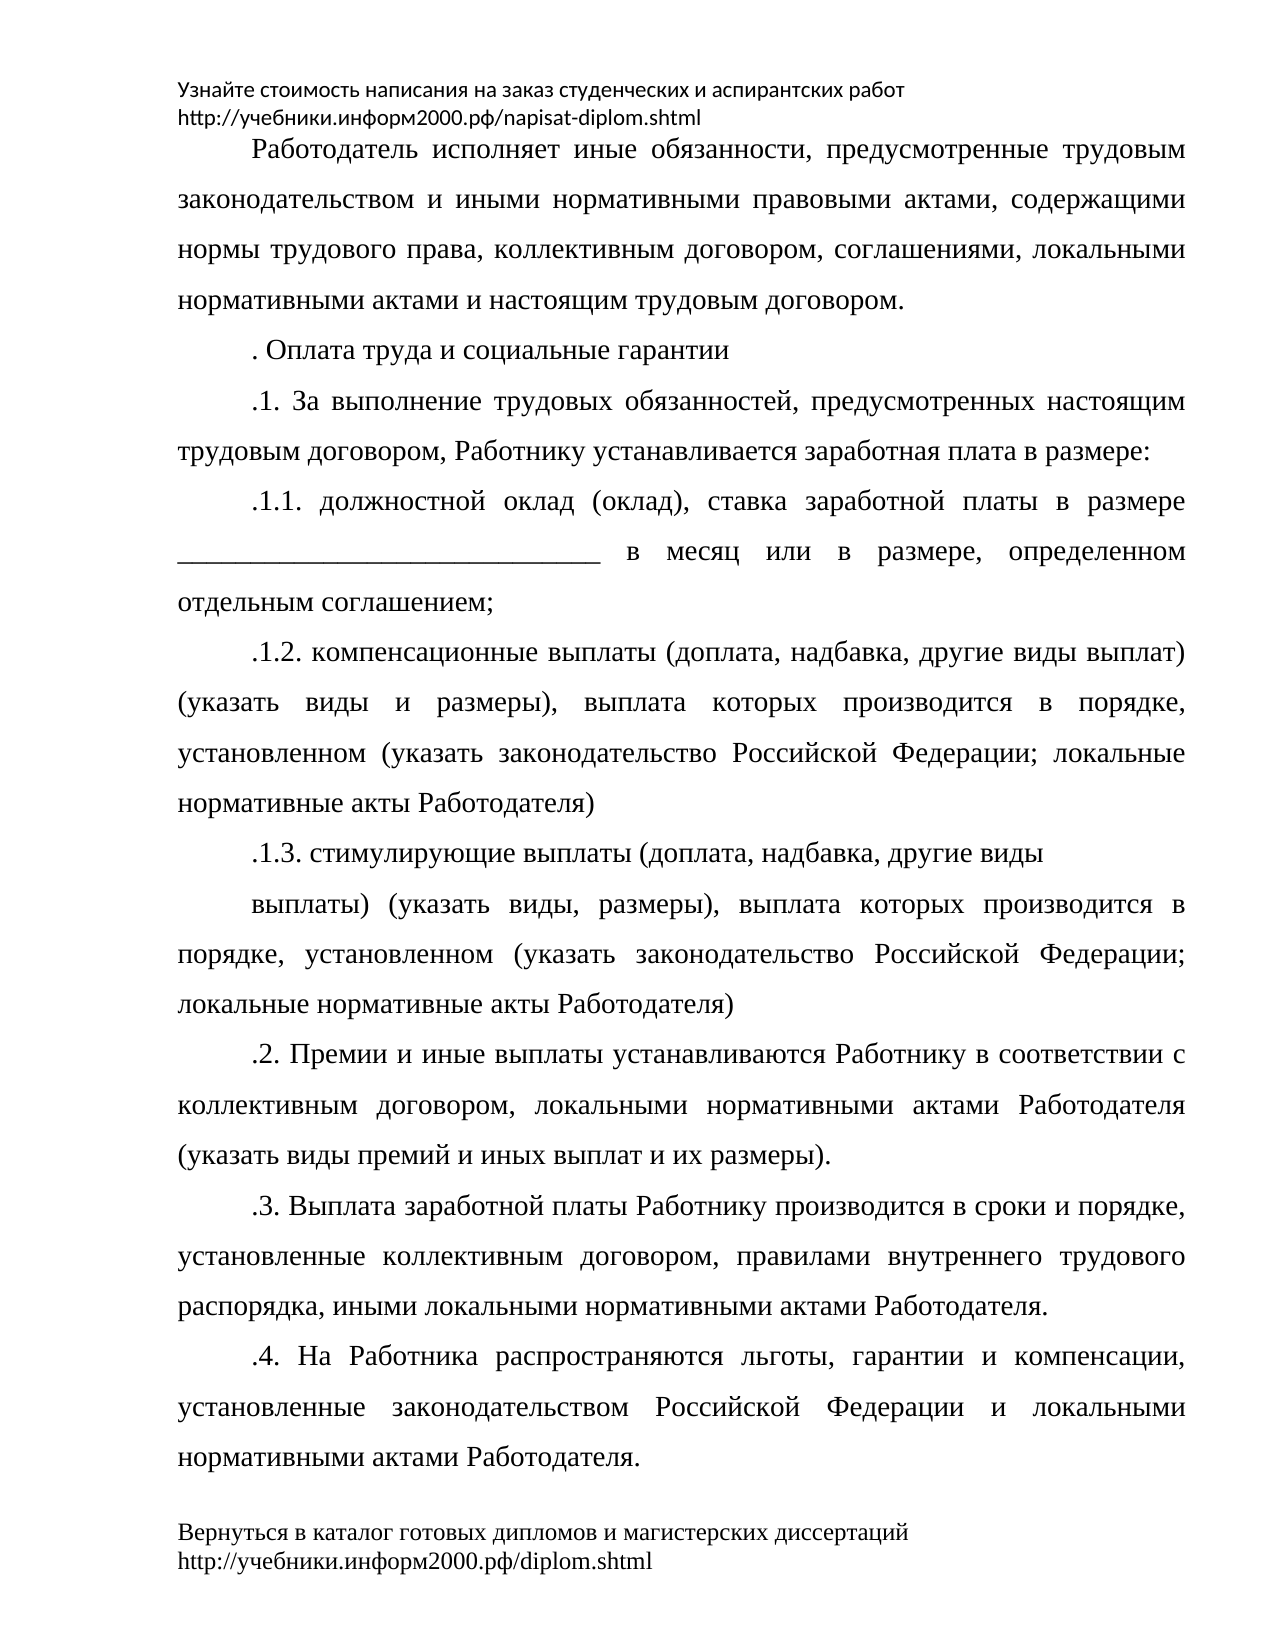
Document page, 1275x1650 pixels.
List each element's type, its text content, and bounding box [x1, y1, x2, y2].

text .1.3. стимулирующие выплаты (доплата, надбавка, другие виды [177, 835, 1186, 869]
text .3. Выплата заработной платы Работнику производится в сроки и порядке, установленные коллективным договором, правилами внутреннего трудового распорядка, иными локальными нормативными актами Работодателя. [177, 1188, 1186, 1322]
text .1.1. должностной оклад (оклад), ставка заработной платы в размере _____________________________ в месяц или в размере, определенном отдельным соглашением; [177, 483, 1186, 617]
text .4. На Работника распространяются льготы, гарантии и компенсации, установленные законодательством Российской Федерации и локальными нормативными актами Работодателя. [177, 1338, 1186, 1473]
text выплаты) (указать виды, размеры), выплата которых производится в порядке, установленном (указать законодательство Российской Федерации; локальные нормативные акты Работодателя) [177, 886, 1186, 1020]
text .1. За выполнение трудовых обязанностей, предусмотренных настоящим трудовым договором, Работнику устанавливается заработная плата в размере: [177, 383, 1186, 466]
text Работодатель исполняет иные обязанности, предусмотренные трудовым законодательством и иными нормативными правовыми актами, содержащими нормы трудового права, коллективным договором, соглашениями, локальными нормативными актами и настоящим трудовым договором. [177, 131, 1186, 316]
text .2. Премии и иные выплаты устанавливаются Работнику в соответствии с коллективным договором, локальными нормативными актами Работодателя (указать виды премий и иных выплат и их размеры). [177, 1037, 1186, 1171]
text .1.2. компенсационные выплаты (доплата, надбавка, другие виды выплат) (указать виды и размеры), выплата которых производится в порядке, установленном (указать законодательство Российской Федерации; локальные нормативные акты Работодателя) [177, 634, 1186, 819]
text . Оплата труда и социальные гарантии [177, 332, 1186, 366]
